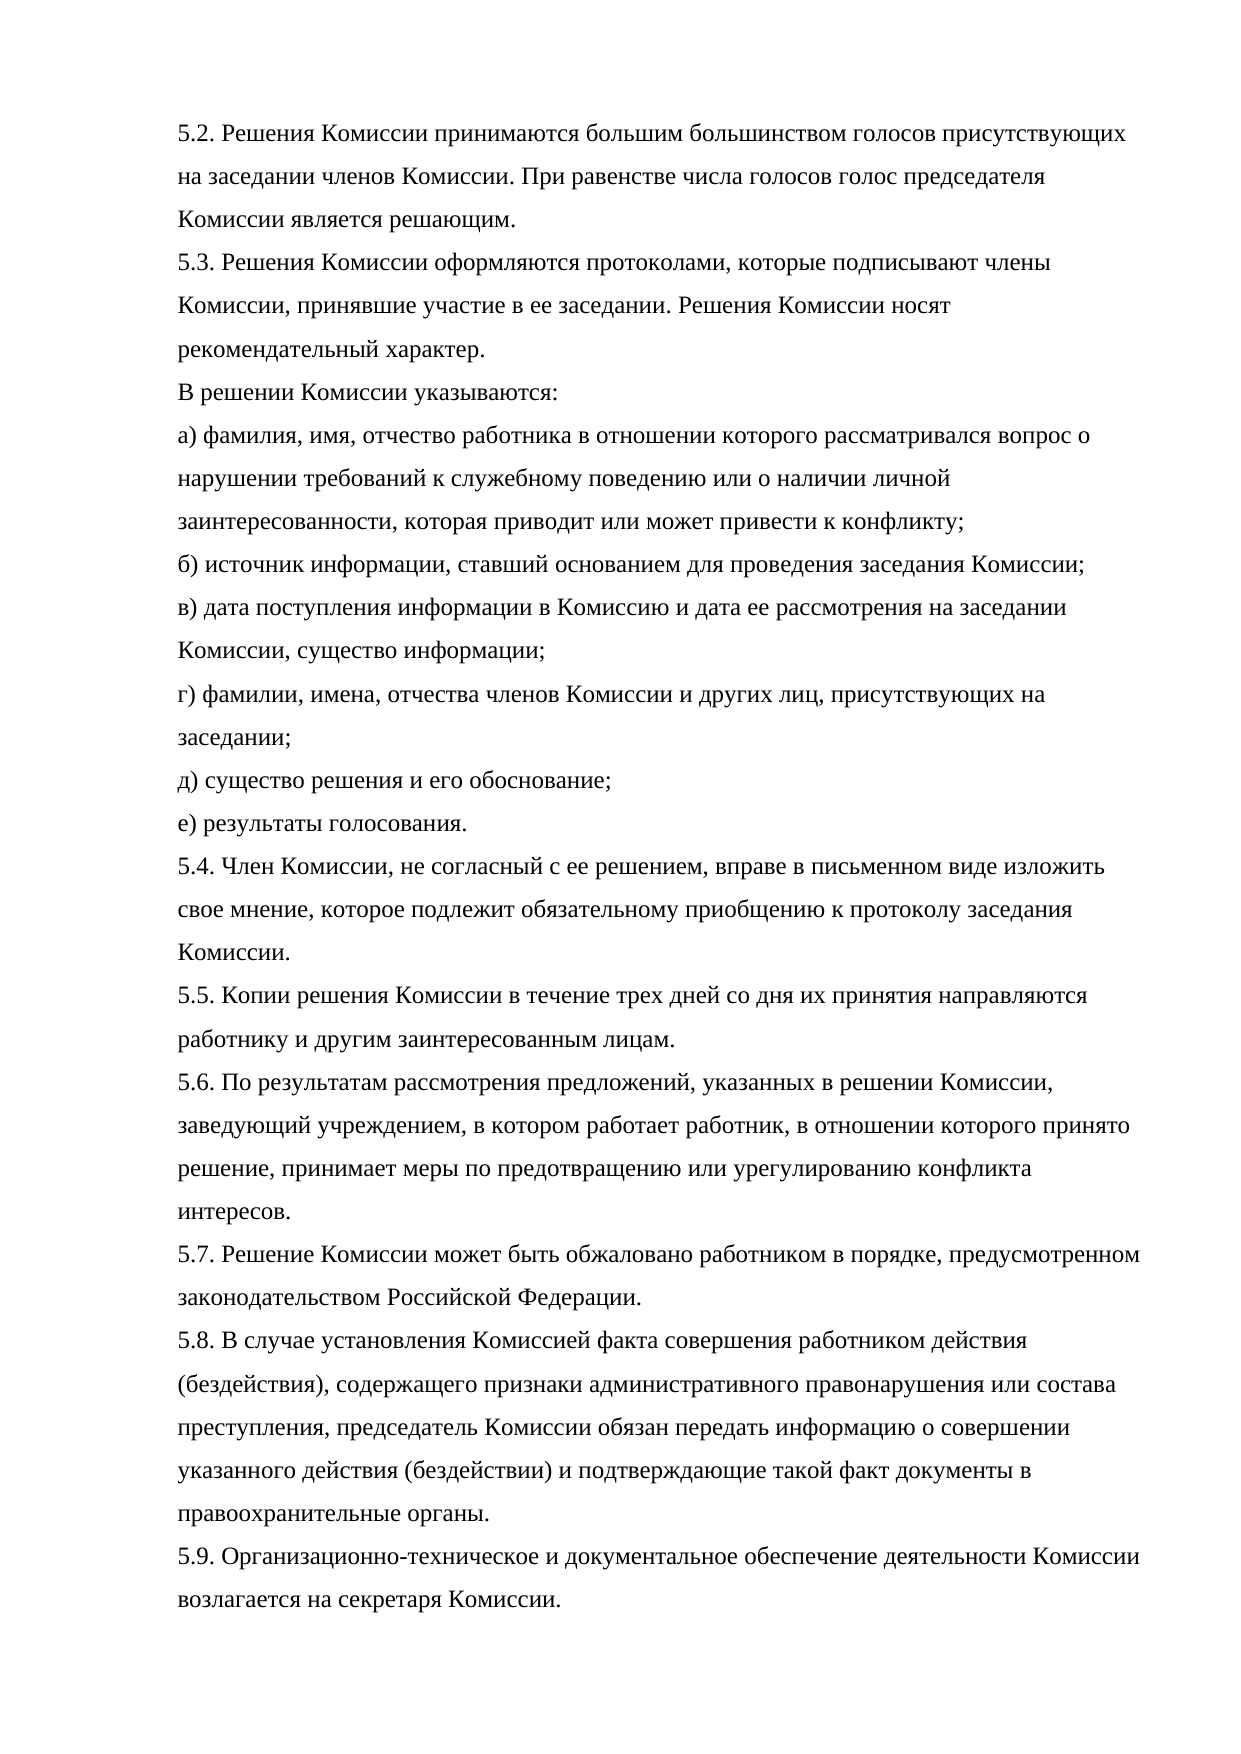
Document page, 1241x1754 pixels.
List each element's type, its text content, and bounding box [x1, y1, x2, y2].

text д) существо решения и его обоснование; [177, 765, 1152, 794]
text 5.7. Решение Комиссии может быть обжаловано работником в порядке, предусмотренном законодательством Российской Федерации. [177, 1239, 1152, 1311]
text 5.4. Член Комиссии, не согласный с ее решением, вправе в письменном виде изложить свое мнение, которое подлежит обязательному приобщению к протоколу заседания Комиссии. [177, 851, 1152, 966]
text 5.3. Решения Комиссии оформляются протоколами, которые подписывают члены Комиссии, принявшие участие в ее заседании. Решения Комиссии носят рекомендательный характер. [177, 247, 1152, 362]
text В решении Комиссии указываются: [177, 377, 1152, 406]
text 5.6. По результатам рассмотрения предложений, указанных в решении Комиссии, заведующий учреждением, в котором работает работник, в отношении которого принято решение, принимает меры по предотвращению или урегулированию конфликта интересов. [177, 1067, 1152, 1225]
text 5.8. В случае установления Комиссией факта совершения работником действия (бездействия), содержащего признаки административного правонарушения или состава преступления, председатель Комиссии обязан передать информацию о совершении указанного действия (бездействии) и подтверждающие такой факт документы в правоохранительные органы. [177, 1326, 1152, 1527]
text а) фамилия, имя, отчество работника в отношении которого рассматривался вопрос о нарушении требований к служебному поведению или о наличии личной заинтересованности, которая приводит или может привести к конфликту; [177, 420, 1152, 535]
text 5.5. Копии решения Комиссии в течение трех дней со дня их принятия направляются работнику и другим заинтересованным лицам. [177, 981, 1152, 1052]
text 5.9. Организационно-техническое и документальное обеспечение деятельности Комиссии возлагается на секретаря Комиссии. [177, 1541, 1152, 1613]
text е) результаты голосования. [177, 808, 1152, 837]
text б) источник информации, ставший основанием для проведения заседания Комиссии; [177, 549, 1152, 578]
text в) дата поступления информации в Комиссию и дата ее рассмотрения на заседании Комиссии, существо информации; [177, 592, 1152, 664]
text 5.2. Решения Комиссии принимаются большим большинством голосов присутствующих на заседании членов Комиссии. При равенстве числа голосов голос председателя Комиссии является решающим. [177, 118, 1152, 233]
text г) фамилии, имена, отчества членов Комиссии и других лиц, присутствующих на заседании; [177, 679, 1152, 751]
